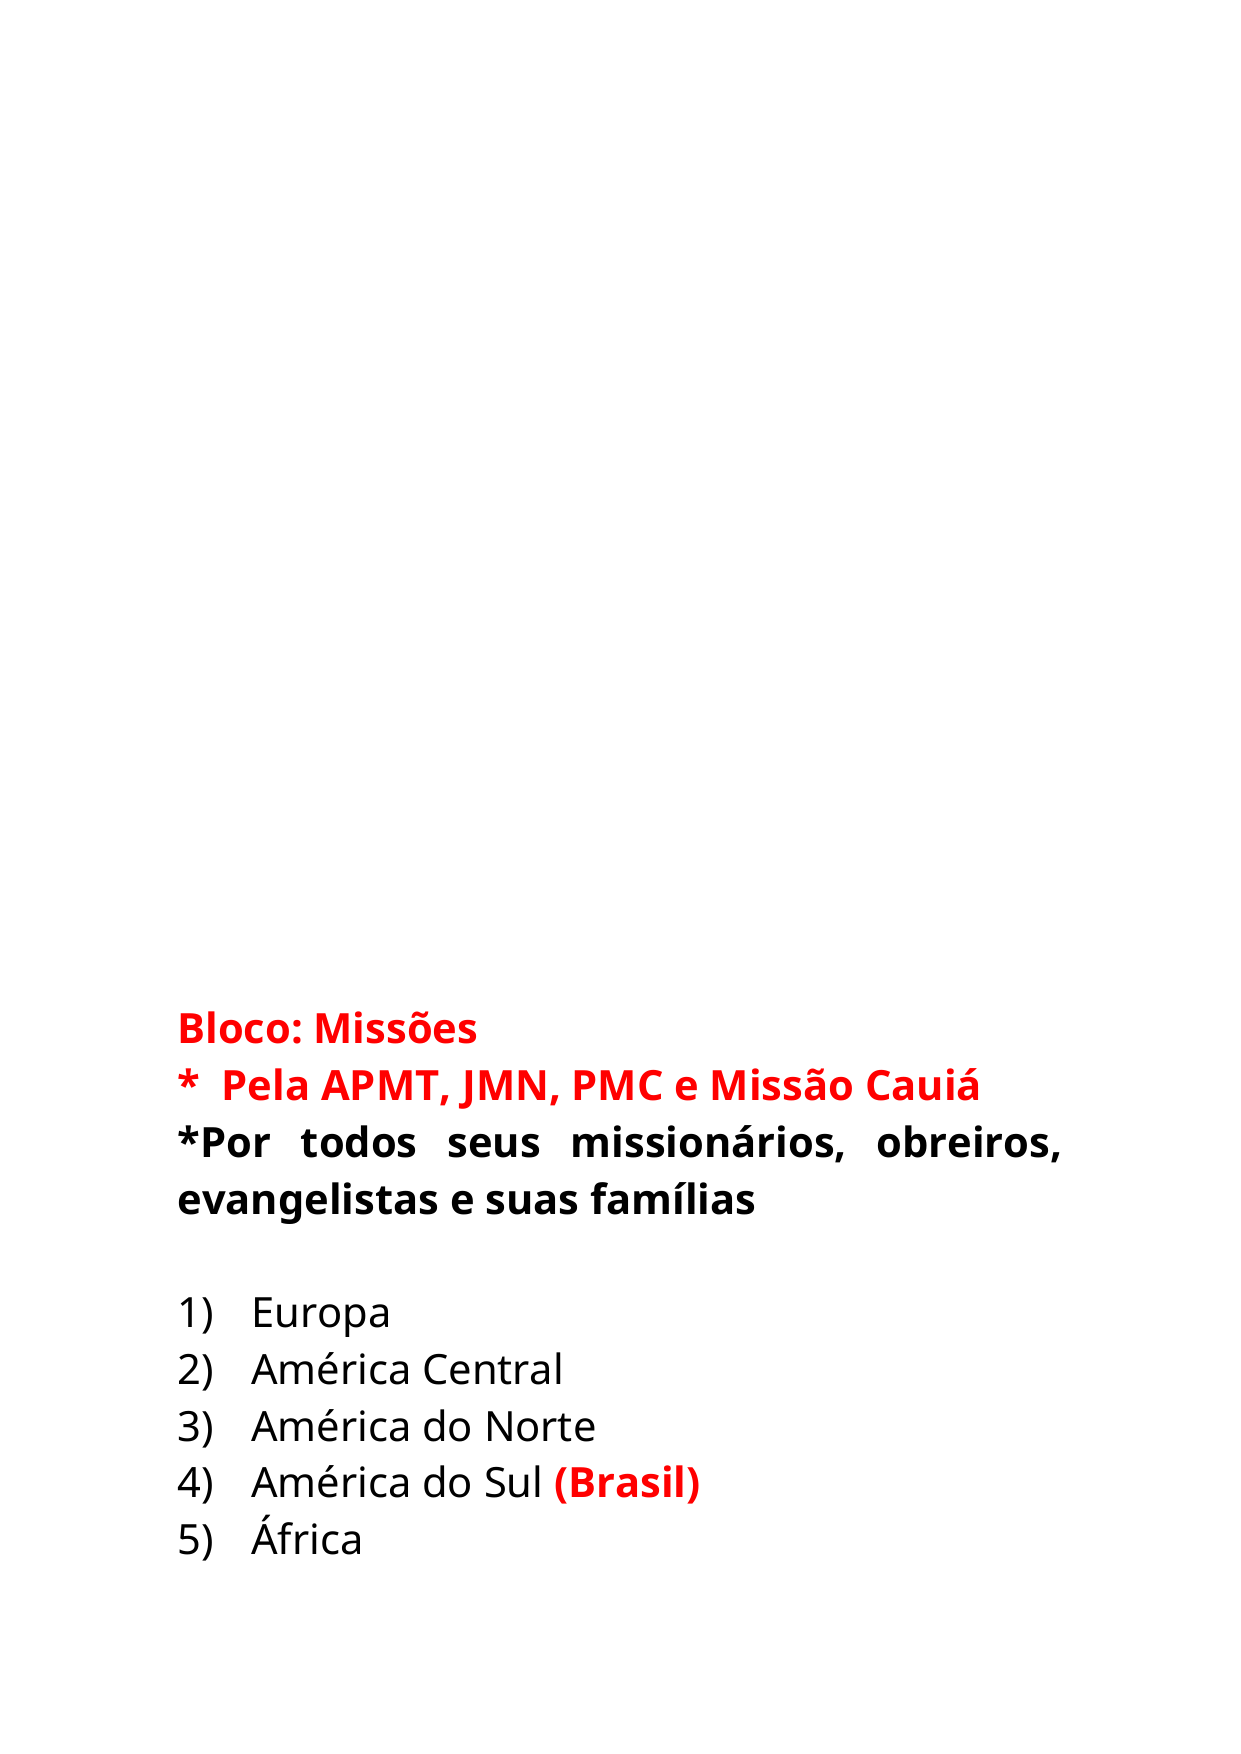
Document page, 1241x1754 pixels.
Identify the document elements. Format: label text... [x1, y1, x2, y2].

list América do Sul (Brasil) [177, 1453, 1063, 1510]
text *Por todos seus missionários, obreiros, evangelistas e suas famílias [177, 1113, 1063, 1226]
list América do Norte [177, 1397, 1063, 1453]
list Europa [177, 1283, 1063, 1340]
list África [177, 1510, 1063, 1567]
list América Central [177, 1340, 1063, 1397]
text Bloco: Missões [177, 999, 1063, 1056]
text * Pela APMT, JMN, PMC e Missão Cauiá [177, 1056, 1063, 1113]
